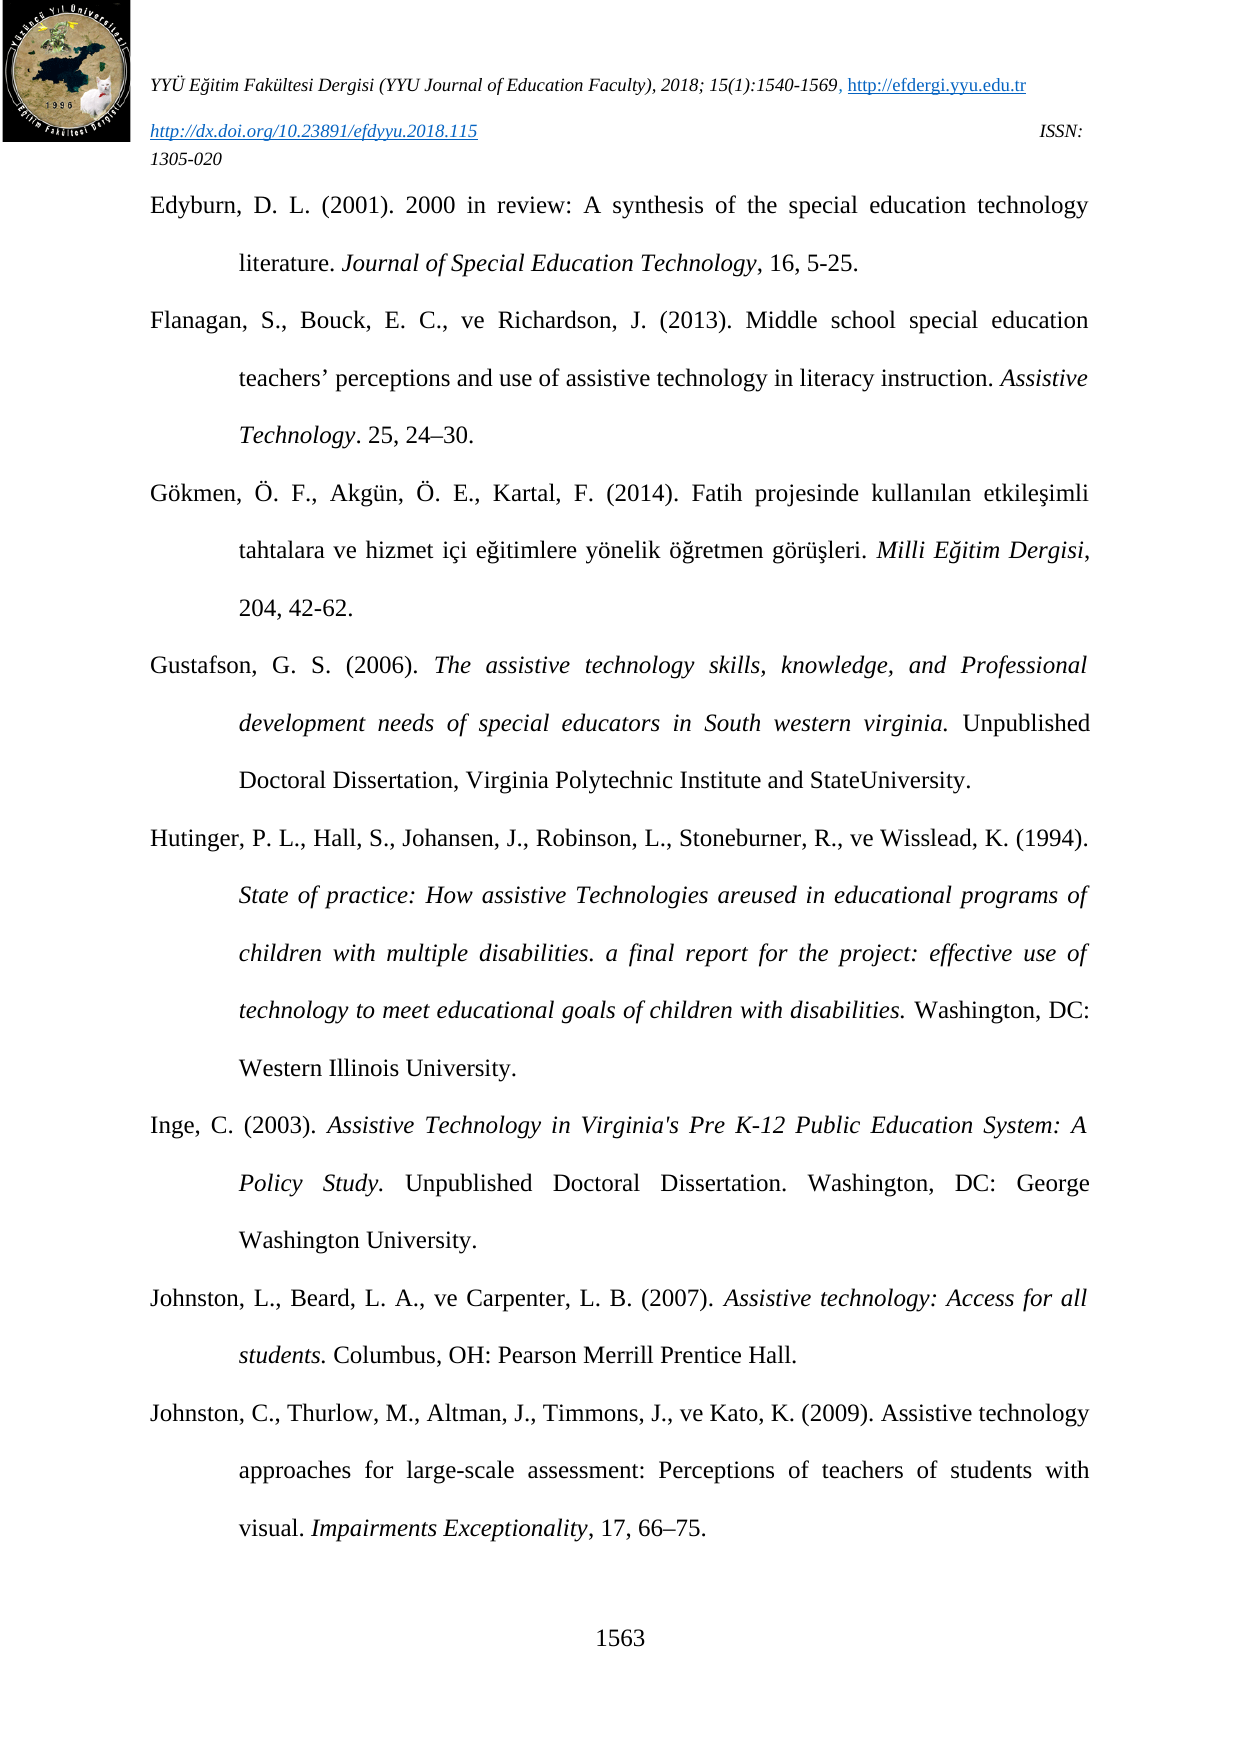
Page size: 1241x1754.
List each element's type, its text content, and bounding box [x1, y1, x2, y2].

text Johnston, L., Beard, L. A., ve Carpenter, L. B. (2007). Assistive technology: Access for all students. Columbus, OH: Pearson Merrill Prentice Hall. [150, 1283, 1090, 1369]
text Gustafson, G. S. (2006). The assistive technology skills, knowledge, and Professional development needs of special educators in South western virginia. Unpublished Doctoral Dissertation, Virginia Polytechnic Institute and StateUniversity. [150, 650, 1090, 794]
text Flanagan, S., Bouck, E. C., ve Richardson, J. (2013). Middle school special education teachers’ perceptions and use of assistive technology in literacy instruction. Assistive Technology. 25, 24–30. [150, 305, 1090, 449]
text Hutinger, P. L., Hall, S., Johansen, J., Robinson, L., Stoneburner, R., ve Wisslead, K. (1994). State of practice: How assistive Technologies areused in educational programs of children with multiple disabilities. a final report for the project: effective use of technology to meet educational goals of children with disabilities. Washington, DC: Western Illinois University. [150, 823, 1090, 1082]
text Gökmen, Ö. F., Akgün, Ö. E., Kartal, F. (2014). Fatih projesinde kullanılan etkileşimli tahtalara ve hizmet içi eğitimlere yönelik öğretmen görüşleri. Milli Eğitim Dergisi, 204, 42-62. [150, 478, 1090, 622]
text Edyburn, D. L. (2001). 2000 in review: A synthesis of the special education technology literature. Journal of Special Education Technology, 16, 5-25. [150, 190, 1090, 277]
text Inge, C. (2003). Assistive Technology in Virginia's Pre K-12 Public Education System: A Policy Study. Unpublished Doctoral Dissertation. Washington, DC: George Washington University. [150, 1110, 1090, 1254]
picture [2, 0, 131, 141]
text Johnston, C., Thurlow, M., Altman, J., Timmons, J., ve Kato, K. (2009). Assistive technology approaches for large-scale assessment: Perceptions of teachers of students with visual. Impairments Exceptionality, 17, 66–75. [150, 1398, 1090, 1542]
